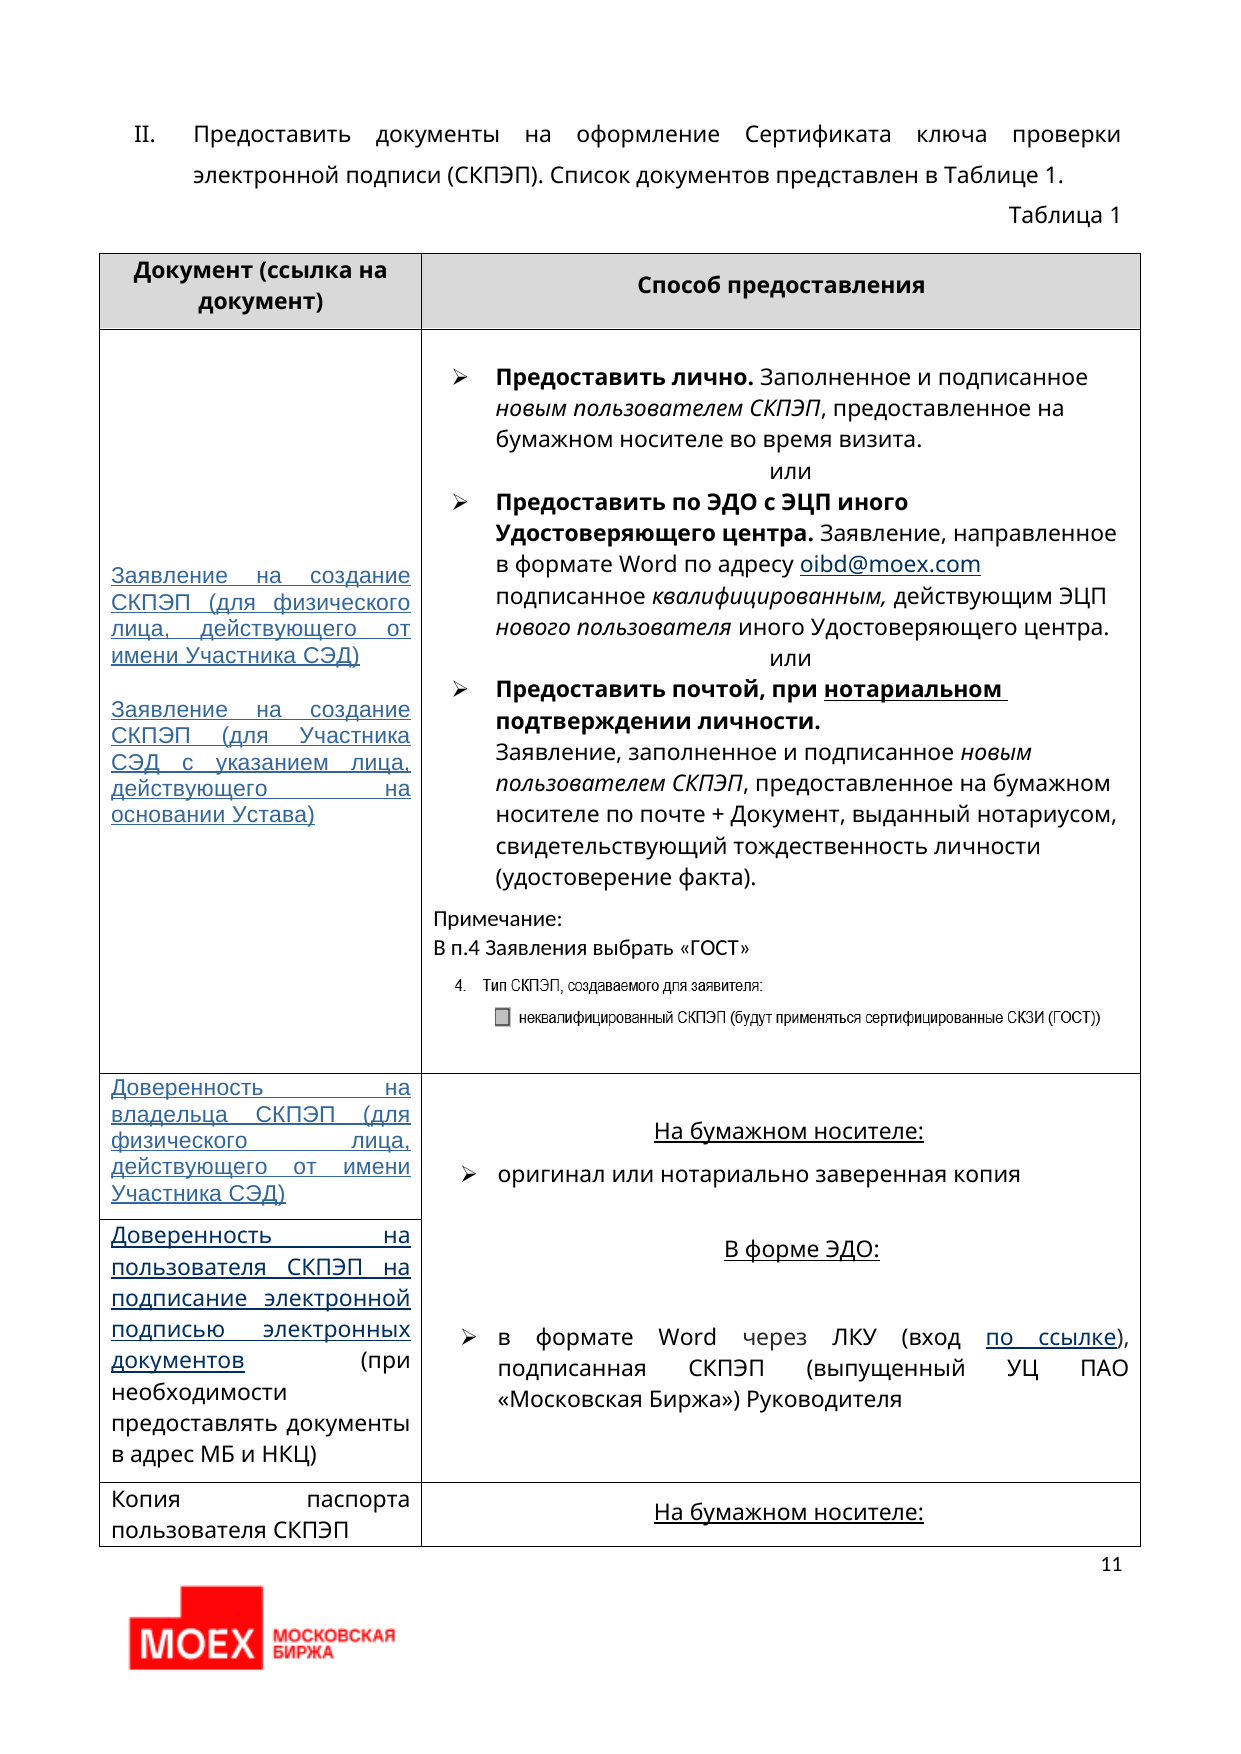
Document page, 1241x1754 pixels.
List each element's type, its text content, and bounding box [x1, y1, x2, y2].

table_cell Доверенность на пользователя СКПЭП на подписание электронной подписью электронных документов (при необходимости предоставлять документы в адрес МБ и НКЦ) [100, 1220, 421, 1482]
table_header Способ предоставления [422, 254, 1140, 328]
table_cell Предоставить лично. Заполненное и подписанное новым пользователем СКПЭП, предоставленное на бумажном носителе во время визита. или Предоставить по ЭДО с ЭЦП иного Удостоверяющего центра. Заявление, направленное в формате Word по адресу oibd@moex.com подписанное квалифицированным, действующим ЭЦП нового пользователя иного Удостоверяющего центра. или Предоставить почтой, при нотариальном подтверждении личности. Заявление, заполненное и подписанное новым пользователем СКПЭП, предоставленное на бумажном носителе по почте + Документ, выданный нотариусом, свидетельствующий тождественность личности (удостоверение факта). Примечание: В п.4 Заявления выбрать «ГОСТ» [422, 330, 1140, 1073]
table_cell Копия паспорта пользователя СКПЭП [100, 1483, 421, 1546]
list Таблица 1 [193, 199, 1122, 231]
list Предоставить документы на оформление Сертификата ключа проверки электронной подписи (СКПЭП). Список документов представлен в Таблице 1. [156, 118, 1122, 190]
table_header Документ (ссылка на документ) [100, 254, 421, 328]
picture [118, 1577, 409, 1681]
table_cell Заявление на создание СКПЭП (для физического лица, действующего от имени Участника СЭД) Заявление на создание СКПЭП (для Участника СЭД с указанием лица, действующего на основании Устава) [100, 330, 421, 1073]
table_cell На бумажном носителе: оригинал или нотариально заверенная копия В форме ЭДО: в формате Word через ЛКУ (вход по ссылке), подписанная СКПЭП (выпущенный УЦ ПАО «Московская Биржа») Руководителя [422, 1074, 1140, 1482]
picture [433, 960, 1123, 1030]
table_cell Доверенность на владельца СКПЭП (для физического лица, действующего от имени Участника СЭД) [100, 1074, 421, 1218]
